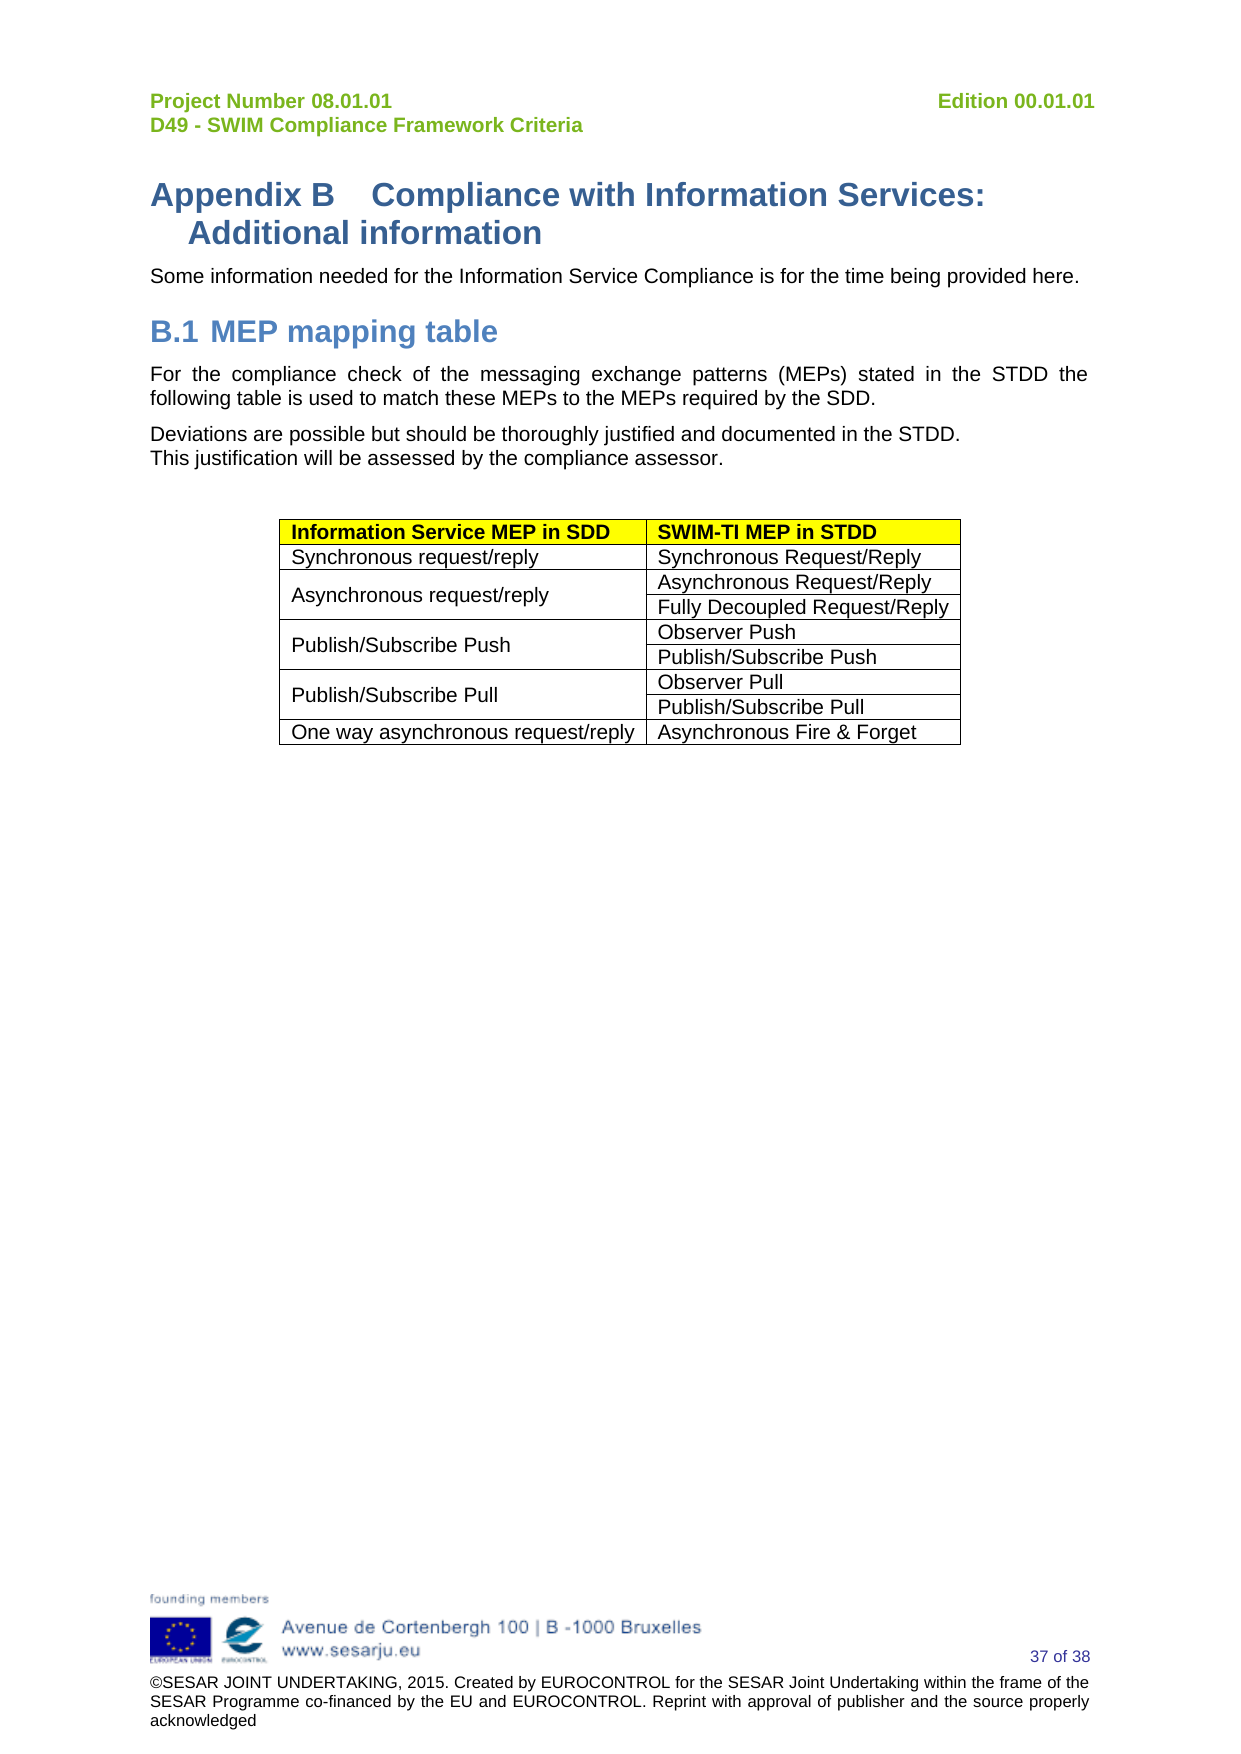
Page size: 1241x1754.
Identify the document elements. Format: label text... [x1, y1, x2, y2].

table_cell Fully Decoupled Request/Reply [647, 595, 960, 619]
table_cell Observer Push [647, 620, 960, 644]
table_cell Synchronous Request/Reply [647, 545, 960, 569]
table_cell Publish/Subscribe Push [647, 645, 960, 669]
table_cell Synchronous request/reply [280, 545, 646, 569]
table_cell Asynchronous Request/Reply [647, 570, 960, 594]
table_header SWIM-TI MEP in STDD [647, 520, 960, 544]
text Some information needed for the Information Service Compliance is for the time being provided here. [150, 264, 1090, 288]
subtitle Compliance with Information Services: Additional information [150, 175, 1090, 252]
table_header Information Service MEP in SDD [280, 520, 646, 544]
table_cell Asynchronous request/reply [280, 570, 646, 619]
table_cell Observer Pull [647, 670, 960, 694]
text Deviations are possible but should be thoroughly justified and documented in the STDD. [150, 422, 1090, 446]
picture [150, 1594, 705, 1667]
table_cell Publish/Subscribe Push [280, 620, 646, 669]
subtitle MEP mapping table [150, 313, 1090, 349]
table_cell Publish/Subscribe Pull [647, 695, 960, 719]
table_cell Asynchronous Fire & Forget [647, 720, 960, 744]
text This justification will be assessed by the compliance assessor. [150, 446, 1090, 470]
table_cell One way asynchronous request/reply [280, 720, 646, 744]
text For the compliance check of the messaging exchange patterns (MEPs) stated in the STDD the following table is used to match these MEPs to the MEPs required by the SDD. [150, 362, 1090, 410]
table_cell Publish/Subscribe Pull [280, 670, 646, 719]
